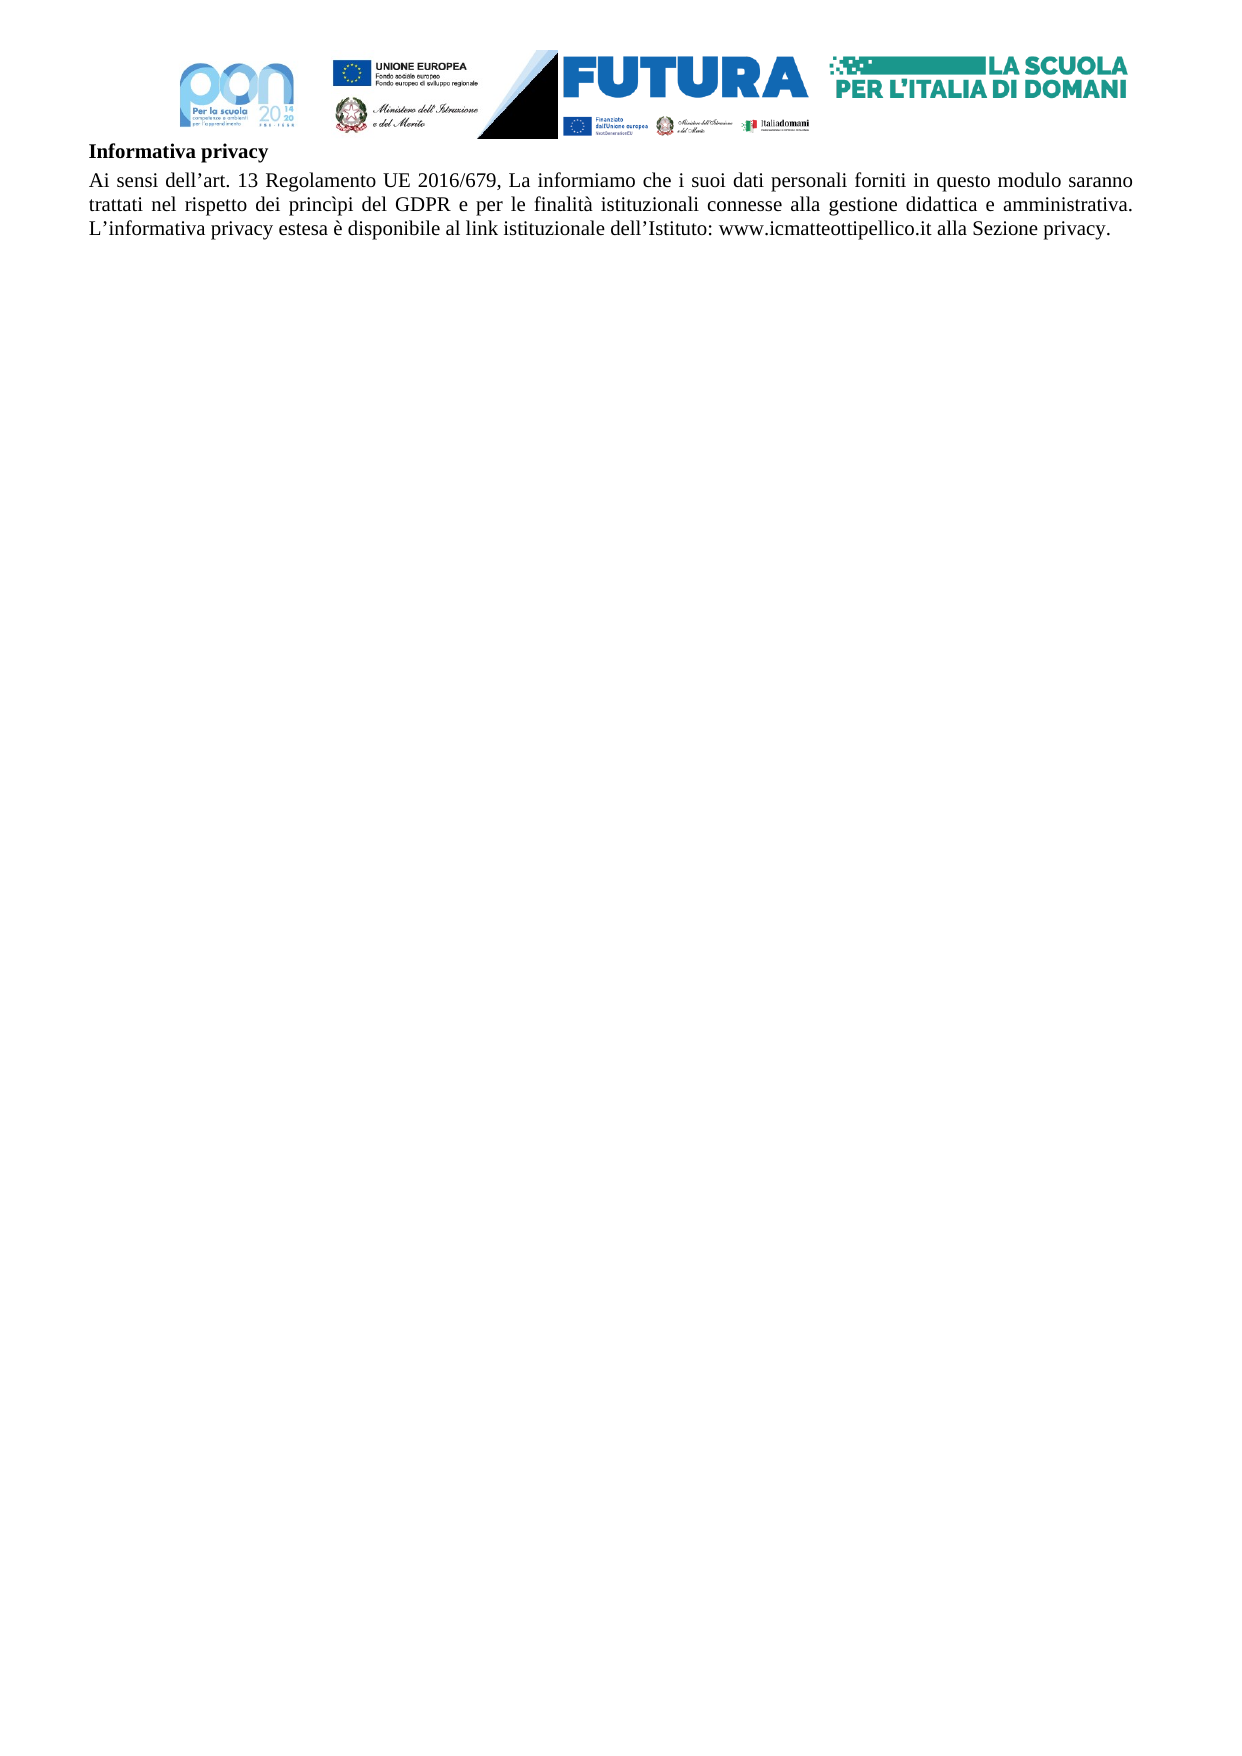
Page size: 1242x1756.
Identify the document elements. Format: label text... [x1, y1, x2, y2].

subtitle Informativa privacy [88, 138, 1146, 163]
picture [146, 50, 1132, 139]
text Ai sensi dell’art. 13 Regolamento UE 2016/679, La informiamo che i suoi dati personali forniti in questo modulo saranno trattati nel rispetto dei princìpi del GDPR e per le finalità istituzionali connesse alla gestione didattica e amministrativa. L’informativa privacy estesa è disponibile al link istituzionale dell’Istituto: www.icmatteottipellico.it alla Sezione privacy. [89, 168, 1135, 240]
